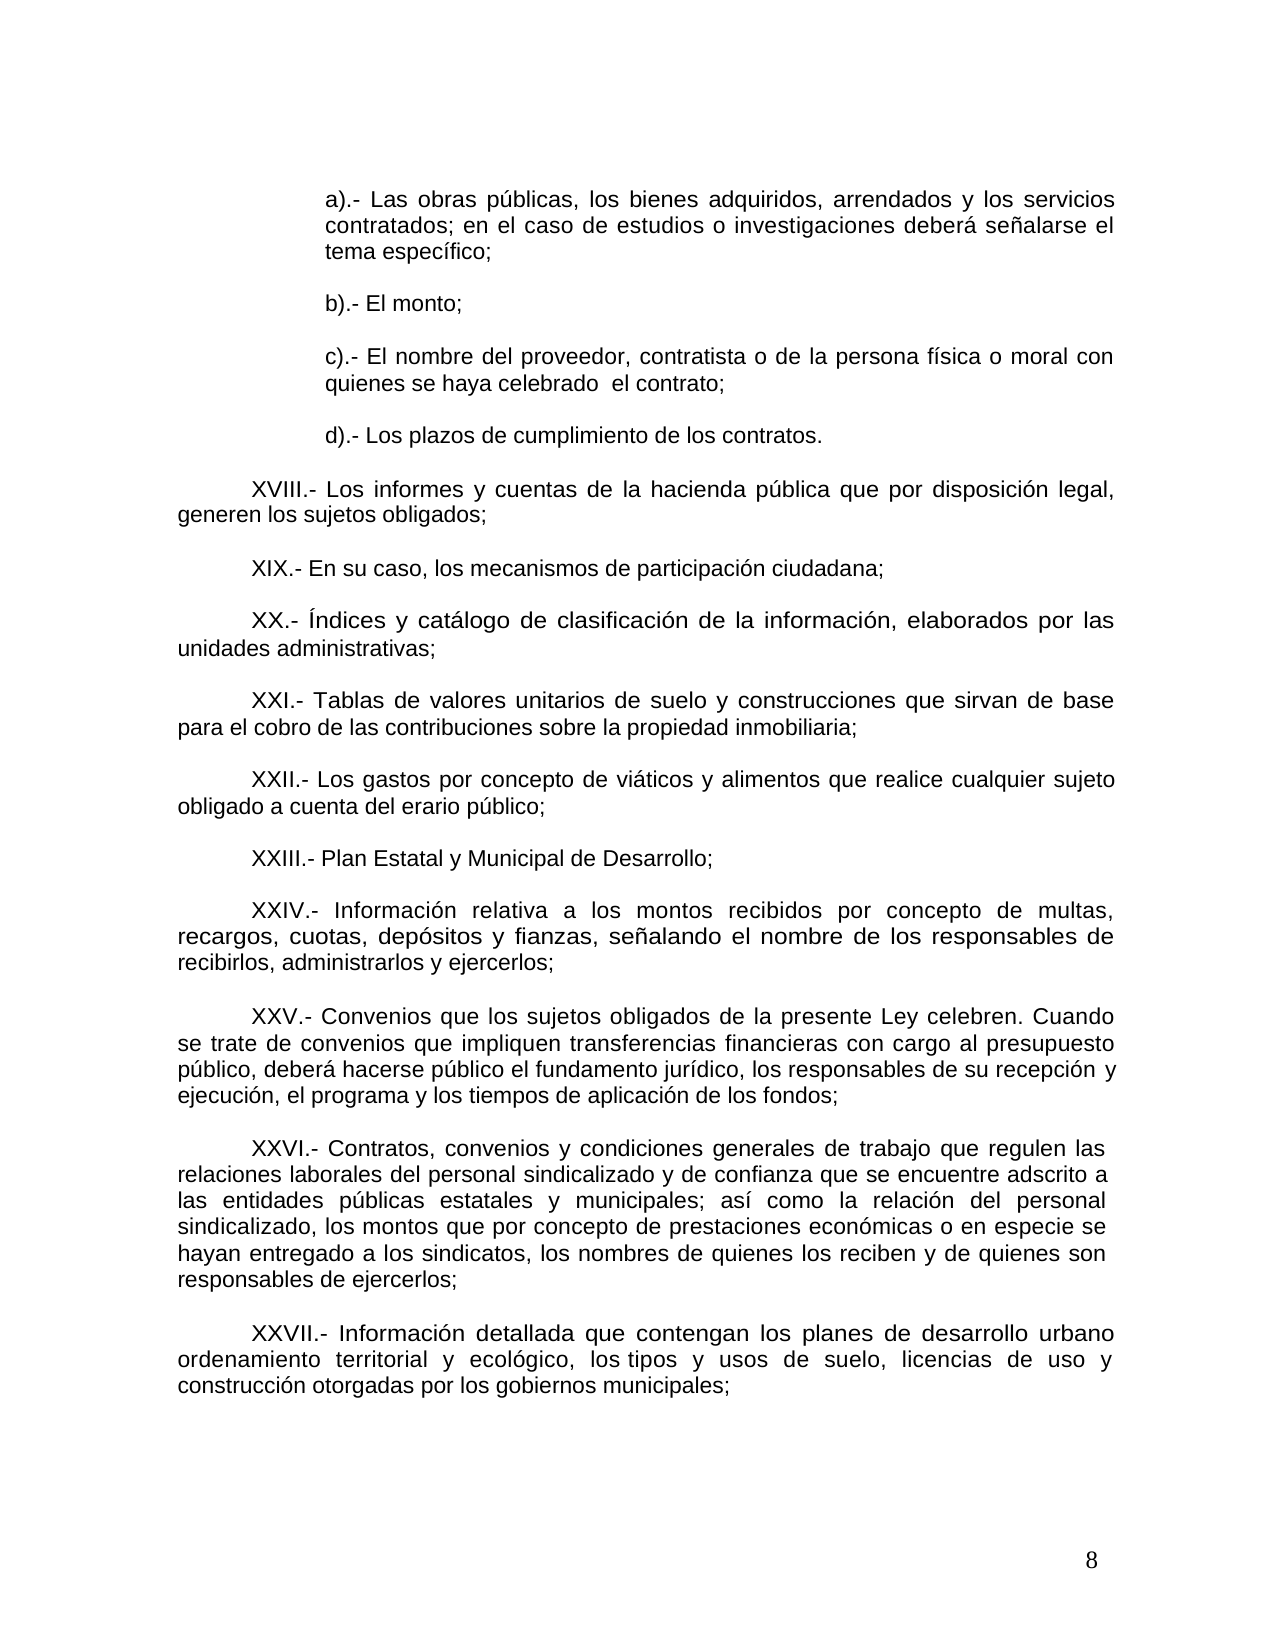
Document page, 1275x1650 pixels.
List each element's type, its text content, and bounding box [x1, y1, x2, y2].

text c).- El nombre del proveedor, contratista o de la persona física o moral con quienes se haya celebrado el contrato; [325, 342, 1116, 397]
text b).- El monto; [325, 291, 1275, 317]
text XVIII.- Los informes y cuentas de la hacienda pública que por disposición legal, generen los sujetos obligados; [177, 477, 1116, 527]
text XXVI.- Contratos, convenios y condiciones generales de trabajo que regulen las relaciones laborales del personal sindicalizado y de confianza que se encuentre adscrito a las entidades públicas estatales y municipales; así como la relación del personal sindicalizado, los montos que por concepto de prestaciones económicas o en especie se hayan entregado a los sindicatos, los nombres de quienes los reciben y de quienes son responsables de ejercerlos; [177, 1135, 1116, 1292]
text XXVII.- Información detallada que contengan los planes de desarrollo urbano ordenamiento territorial y ecológico, los tipos y usos de suelo, licencias de uso y construcción otorgadas por los gobiernos municipales; [177, 1321, 1116, 1399]
text XX.- Índices y catálogo de clasificación de la información, elaborados por las unidades administrativas; [177, 607, 1116, 661]
text XIX.- En su caso, los mecanismos de participación ciudadana; [251, 556, 1275, 582]
text a).- Las obras públicas, los bienes adquiridos, arrendados y los servicios contratados; en el caso de estudios o investigaciones deberá señalarse el tema específico; [325, 187, 1116, 265]
text XXI.- Tablas de valores unitarios de suelo y construcciones que sirvan de base para el cobro de las contribuciones sobre la propiedad inmobiliaria; [177, 686, 1116, 741]
text XXII.- Los gastos por concepto de viáticos y alimentos que realice cualquier sujeto obligado a cuenta del erario público; [177, 766, 1116, 820]
text XXIV.- Información relativa a los montos recibidos por concepto de multas, recargos, cuotas, depósitos y fianzas, señalando el nombre de los responsables de recibirlos, administrarlos y ejercerlos; [177, 898, 1116, 976]
text XXIII.- Plan Estatal y Municipal de Desarrollo; [251, 845, 1275, 872]
text d).- Los plazos de cumplimiento de los contratos. [325, 422, 1275, 448]
text XXV.- Convenios que los sujetos obligados de la presente Ley celebren. Cuando se trate de convenios que impliquen transferencias financieras con cargo al presupuesto público, deberá hacerse público el fundamento jurídico, los responsables de su recepción y ejecución, el programa y los tiempos de aplicación de los fondos; [177, 1004, 1116, 1109]
text 8 [1085, 1546, 1275, 1574]
